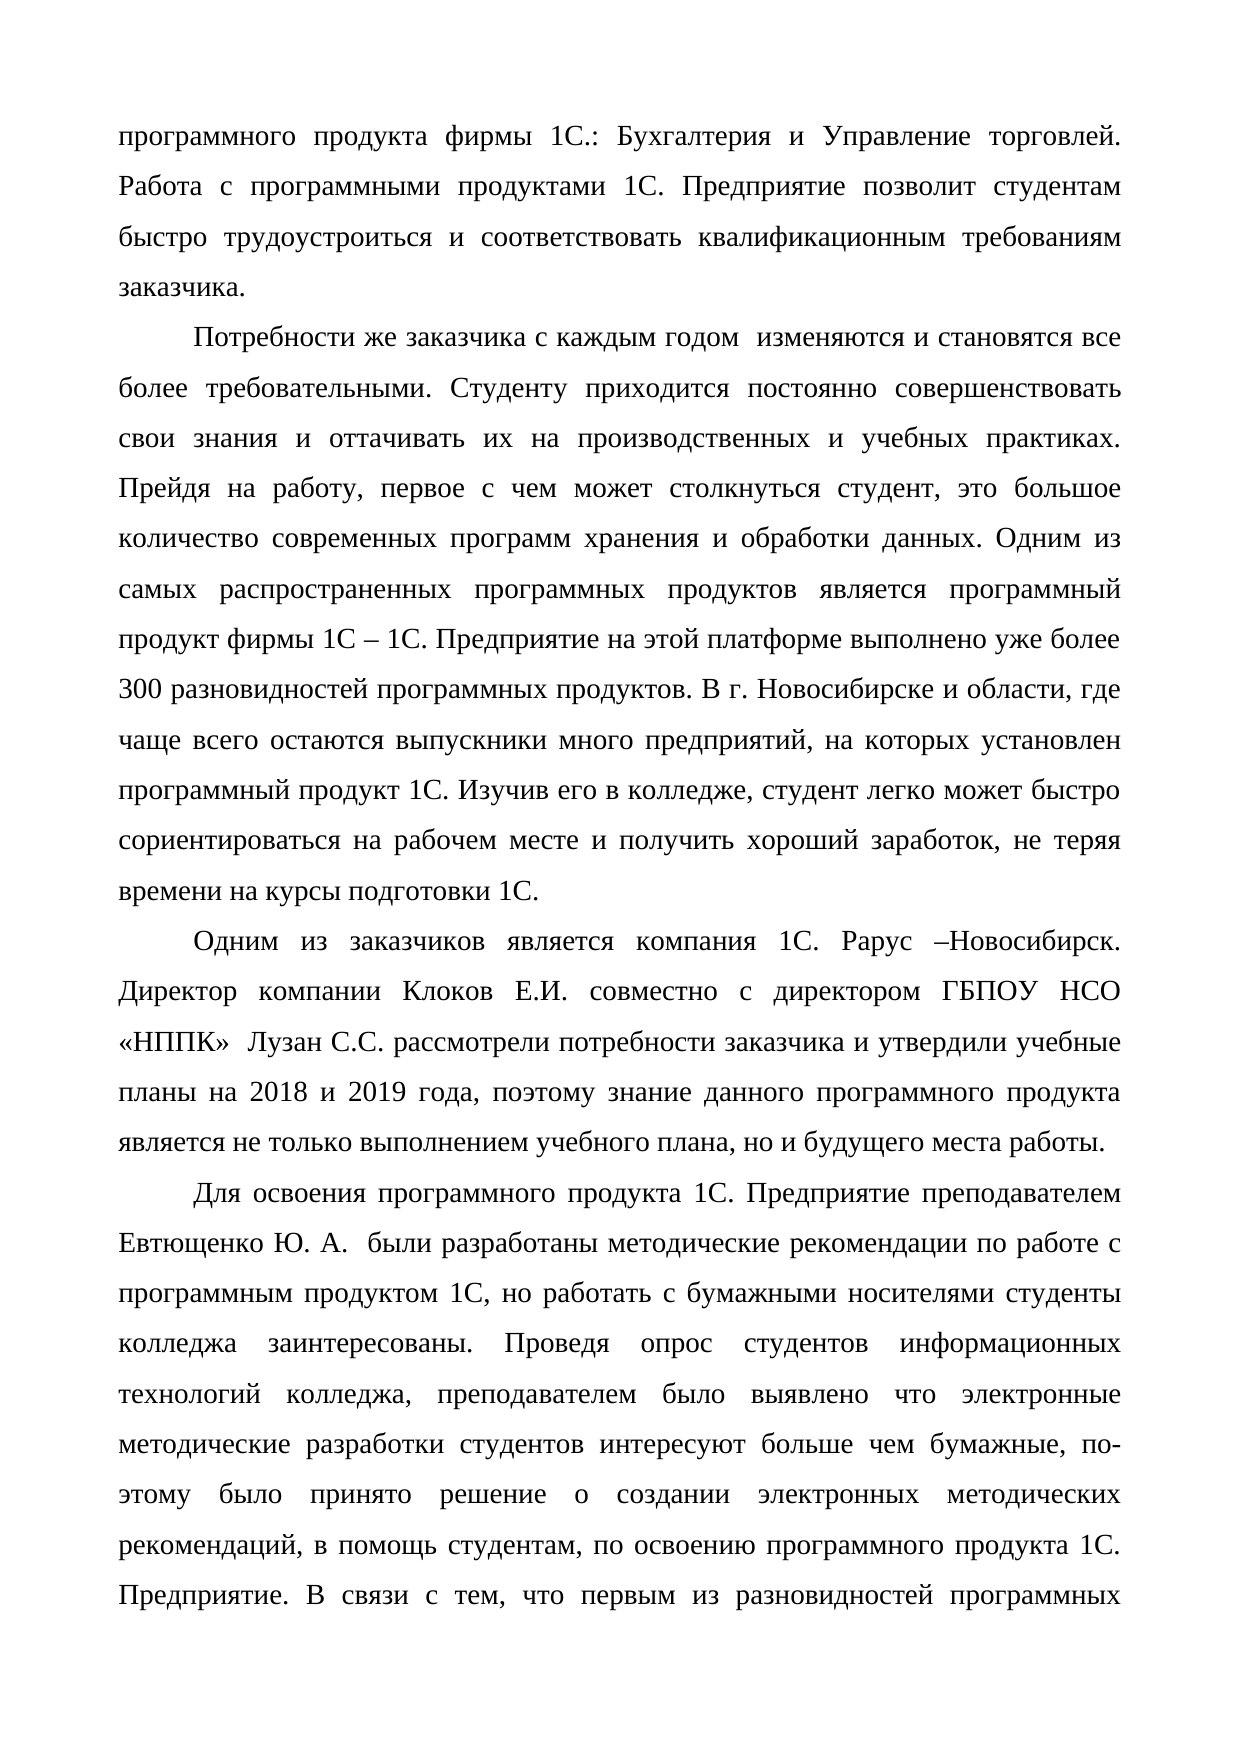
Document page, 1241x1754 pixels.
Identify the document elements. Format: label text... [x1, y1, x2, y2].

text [118, 1175, 1122, 1611]
text Одним из заказчиков является компания 1С. Рарус –Новосибирск. Директор компании Клоков Е.И. совместно с директором ГБПОУ НСО «НППК» Лузан С.С. рассмотрели потребности заказчика и утвердили учебные планы на 2018 и 2019 года, поэтому знание данного программного продукта является не только выполнением учебного плана, но и будущего места работы. [118, 923, 1122, 1158]
text Потребности же заказчика с каждым годом изменяются и становятся все более требовательными. Студенту приходится постоянно совершенствовать свои знания и оттачивать их на производственных и учебных практиках. Прейдя на работу, первое с чем может столкнуться студент, это большое количество современных программ хранения и обработки данных. Одним из самых распространенных программных продуктов является программный продукт фирмы 1С – 1С. Предприятие на этой платформе выполнено уже более 300 разновидностей программных продуктов. В г. Новосибирске и области, где чаще всего остаются выпускники много предприятий, на которых установлен программный продукт 1С. Изучив его в колледже, студент легко может быстро сориентироваться на рабочем месте и получить хороший заработок, не теряя времени на курсы подготовки 1С. [118, 319, 1122, 906]
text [118, 118, 1122, 303]
